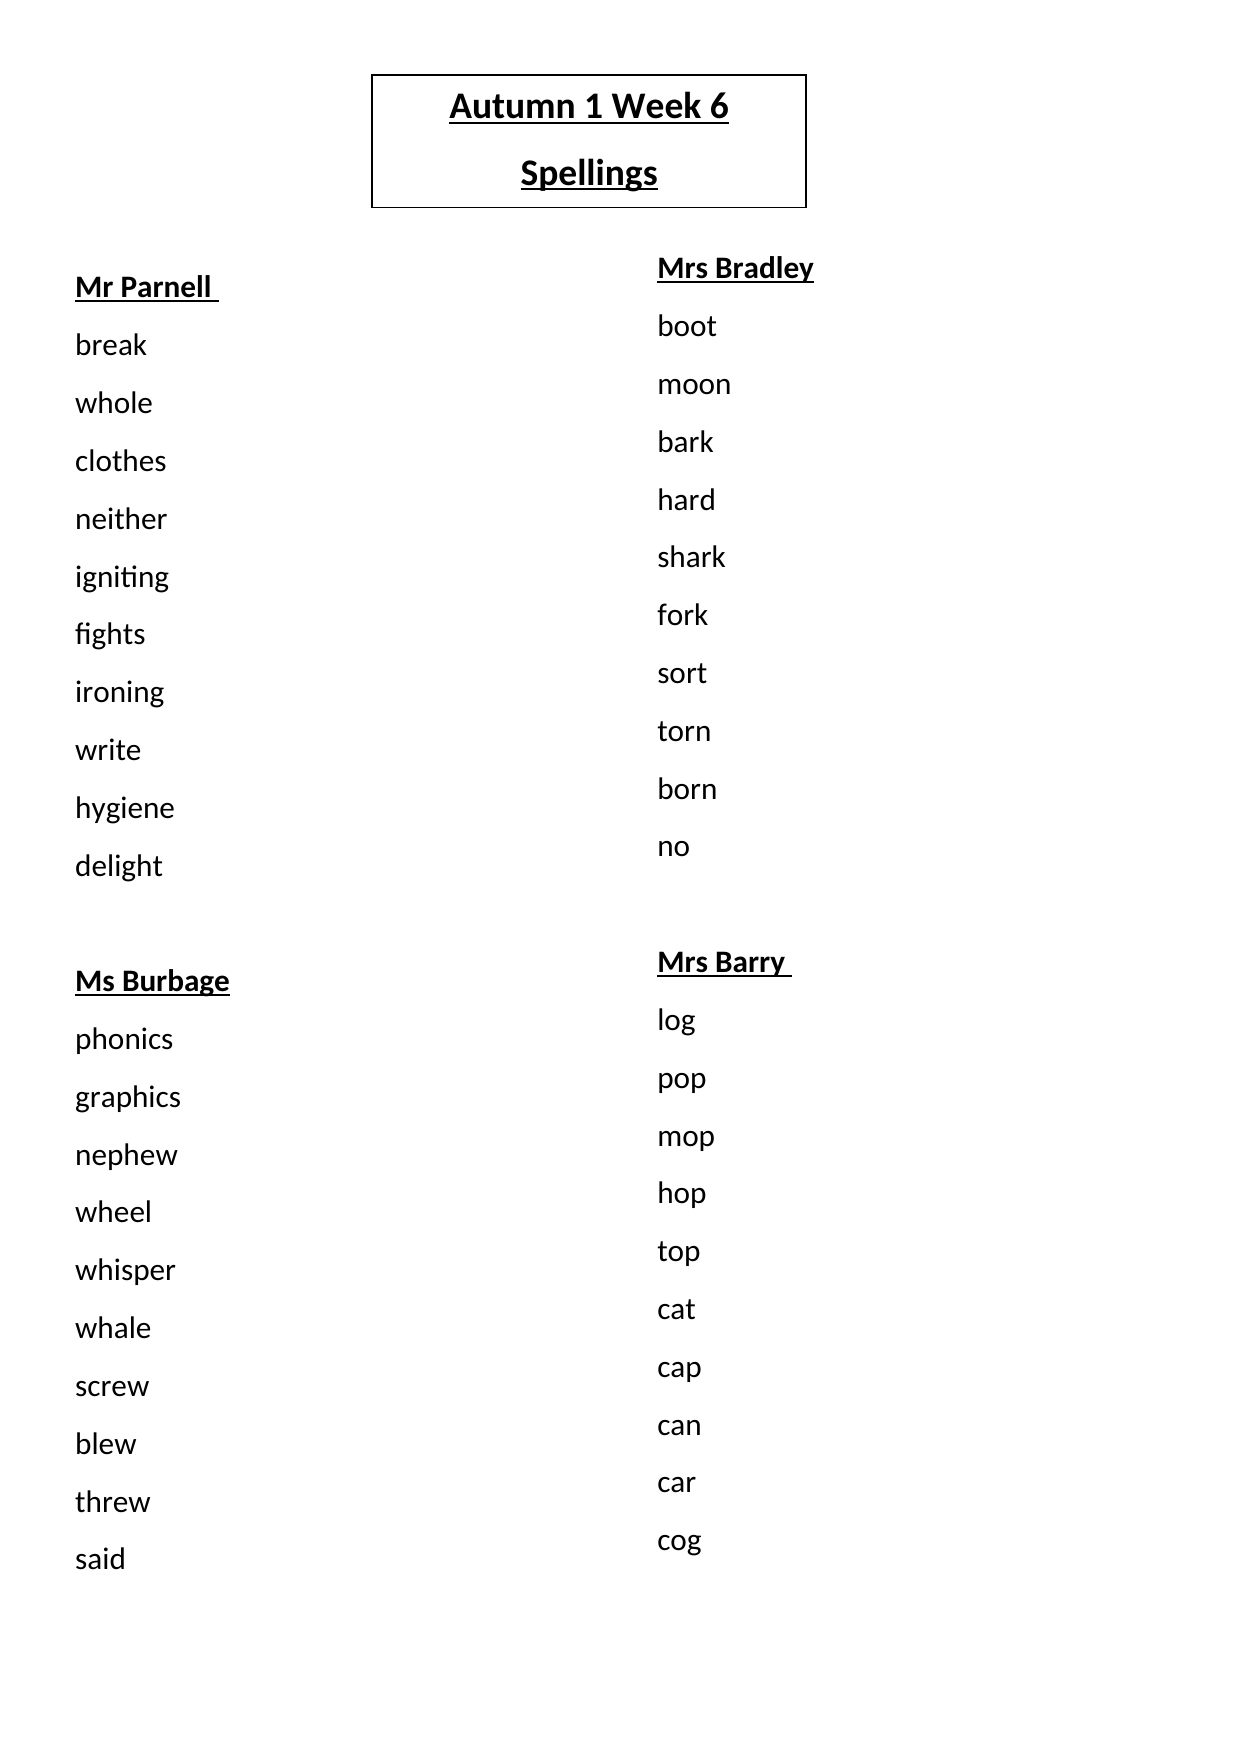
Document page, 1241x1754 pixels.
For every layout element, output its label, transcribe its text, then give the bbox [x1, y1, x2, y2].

text bark [657, 422, 1165, 460]
text born [657, 769, 1165, 807]
text mop [657, 1116, 1165, 1154]
text blew [75, 1424, 583, 1462]
text delight [75, 846, 583, 884]
text phonics [75, 1019, 583, 1057]
text whale [75, 1308, 583, 1346]
text fights [75, 614, 583, 653]
text ironing [75, 672, 583, 710]
text screw [75, 1366, 583, 1404]
text can [657, 1405, 1165, 1443]
text said [75, 1539, 583, 1578]
text pop [657, 1058, 1165, 1096]
text cap [657, 1347, 1165, 1385]
text boot [657, 306, 1165, 344]
text hygiene [75, 788, 583, 826]
text torn [657, 711, 1165, 749]
text cog [657, 1520, 1165, 1558]
text log [657, 1000, 1165, 1038]
text nephew [75, 1135, 583, 1173]
text Mrs Barry [657, 942, 1165, 980]
text threw [75, 1482, 583, 1520]
text graphics [75, 1077, 583, 1115]
text shark [657, 537, 1165, 576]
text cat [657, 1289, 1165, 1327]
text wheel [75, 1193, 583, 1231]
text neither [75, 499, 583, 537]
text igniting [75, 557, 583, 595]
text whisper [75, 1250, 583, 1288]
text moon [657, 364, 1165, 402]
text whole [75, 383, 583, 421]
text car [657, 1462, 1165, 1501]
text break [75, 325, 583, 363]
text Mr Parnell [75, 268, 583, 306]
text write [75, 730, 583, 768]
text hard [657, 480, 1165, 518]
text Mrs Bradley [657, 248, 1165, 287]
text hop [657, 1173, 1165, 1212]
text clothes [75, 441, 583, 479]
text sort [657, 653, 1165, 691]
text Ms Burbage [75, 961, 583, 999]
text top [657, 1231, 1165, 1269]
text no [657, 827, 1165, 865]
text fork [657, 595, 1165, 633]
